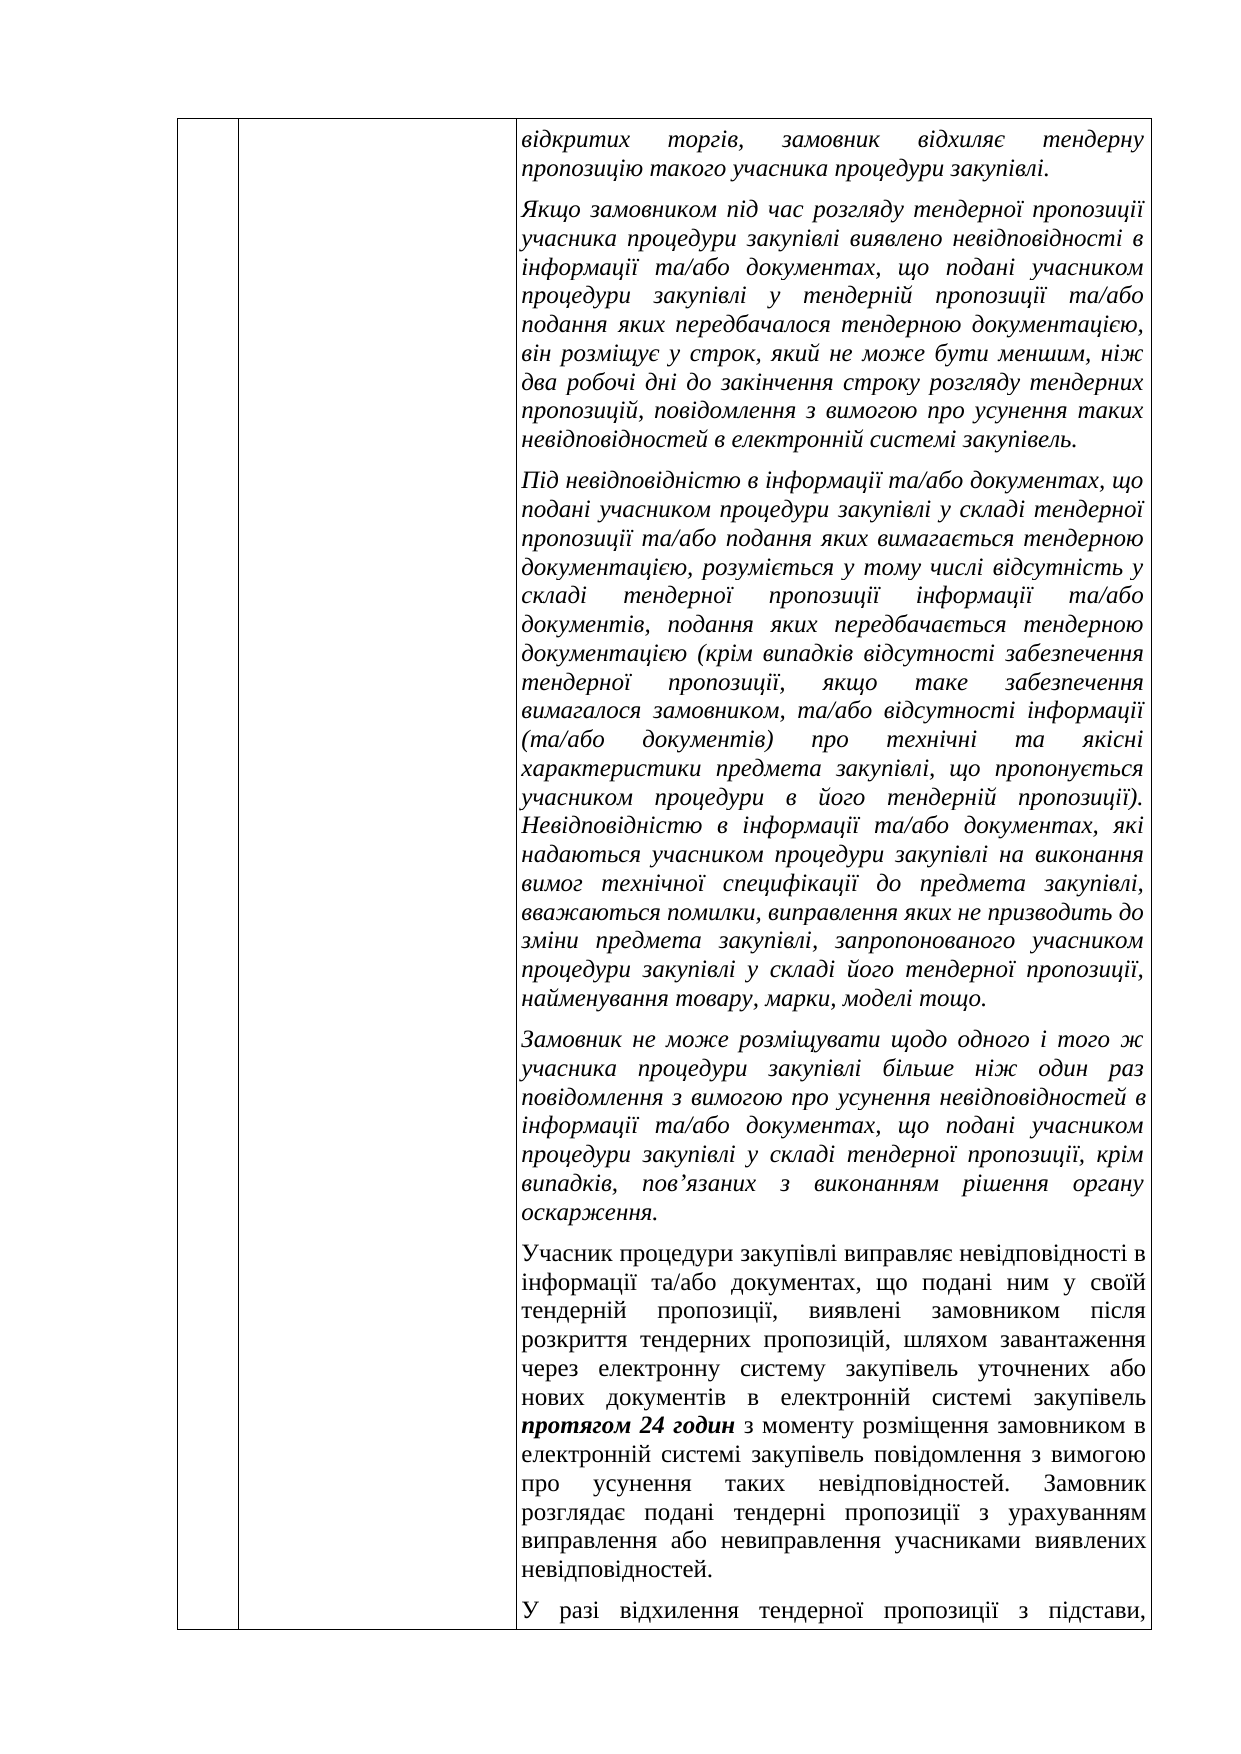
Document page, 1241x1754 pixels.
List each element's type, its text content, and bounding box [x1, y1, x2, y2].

table_cell 1 [178, 119, 238, 1629]
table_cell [517, 119, 1151, 1629]
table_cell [239, 119, 516, 1629]
